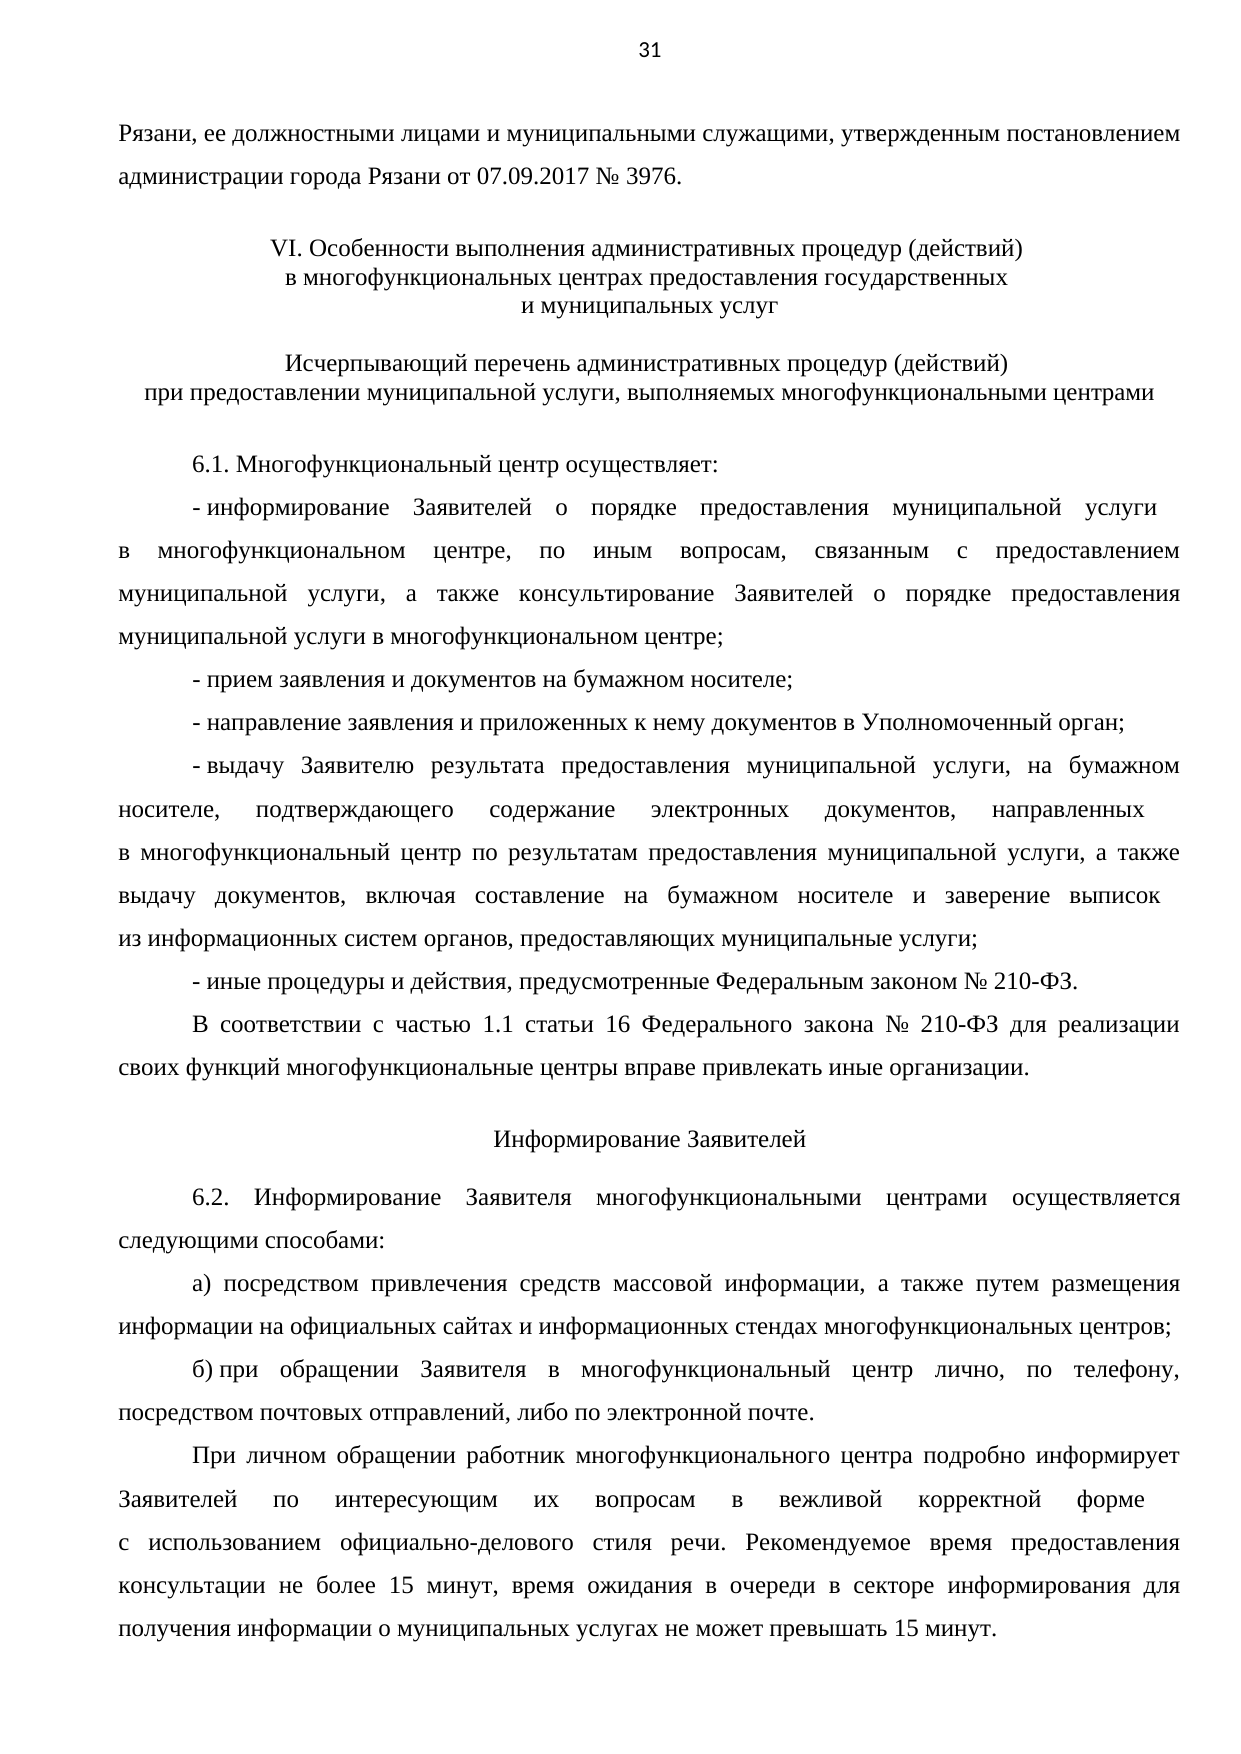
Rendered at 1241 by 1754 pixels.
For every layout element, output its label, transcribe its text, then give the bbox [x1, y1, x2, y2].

text Исчерпывающий перечень административных процедур (действий) при предоставлении муниципальной услуги, выполняемых многофункциональными центрами [118, 348, 1181, 406]
text 6.1. Многофункциональный центр осуществляет: [118, 449, 1181, 477]
text а) посредством привлечения средств массовой информации, а также путем размещения информации на официальных сайтах и информационных стендах многофункциональных центров; [118, 1268, 1181, 1340]
text 6.2. Информирование Заявителя многофункциональными центрами осуществляется следующими способами: [118, 1182, 1181, 1254]
text - выдачу Заявителю результата предоставления муниципальной услуги, на бумажном носителе, подтверждающего содержание электронных документов, направленных в многофункциональный центр по результатам предоставления муниципальной услуги, а также выдачу документов, включая составление на бумажном носителе и заверение выписок из информационных систем органов, предоставляющих муниципальные услуги; [118, 751, 1181, 952]
text - информирование Заявителей о порядке предоставления муниципальной услуги в многофункциональном центре, по иным вопросам, связанным с предоставлением муниципальной услуги, а также консультирование Заявителей о порядке предоставления муниципальной услуги в многофункциональном центре; [118, 492, 1181, 650]
text VI. Особенности выполнения административных процедур (действий) в многофункциональных центрах предоставления государственных и муниципальных услуг [118, 233, 1181, 319]
text б) при обращении Заявителя в многофункциональный центр лично, по телефону, посредством почтовых отправлений, либо по электронной почте. [118, 1354, 1181, 1426]
text При личном обращении работник многофункционального центра подробно информирует Заявителей по интересующим их вопросам в вежливой корректной форме с использованием официально-делового стиля речи. Рекомендуемое время предоставления консультации не более 15 минут, время ожидания в очереди в секторе информирования для получения информации о муниципальных услугах не может превышать 15 минут. [118, 1441, 1181, 1642]
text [118, 118, 1181, 190]
text - направление заявления и приложенных к нему документов в Уполномоченный орган; [118, 707, 1181, 736]
text В соответствии с частью 1.1 статьи 16 Федерального закона № 210-ФЗ для реализации своих функций многофункциональные центры вправе привлекать иные организации. [118, 1009, 1181, 1081]
text - иные процедуры и действия, предусмотренные Федеральным законом № 210-ФЗ. [118, 966, 1181, 995]
text Информирование Заявителей [118, 1124, 1181, 1153]
text - прием заявления и документов на бумажном носителе; [118, 664, 1181, 693]
